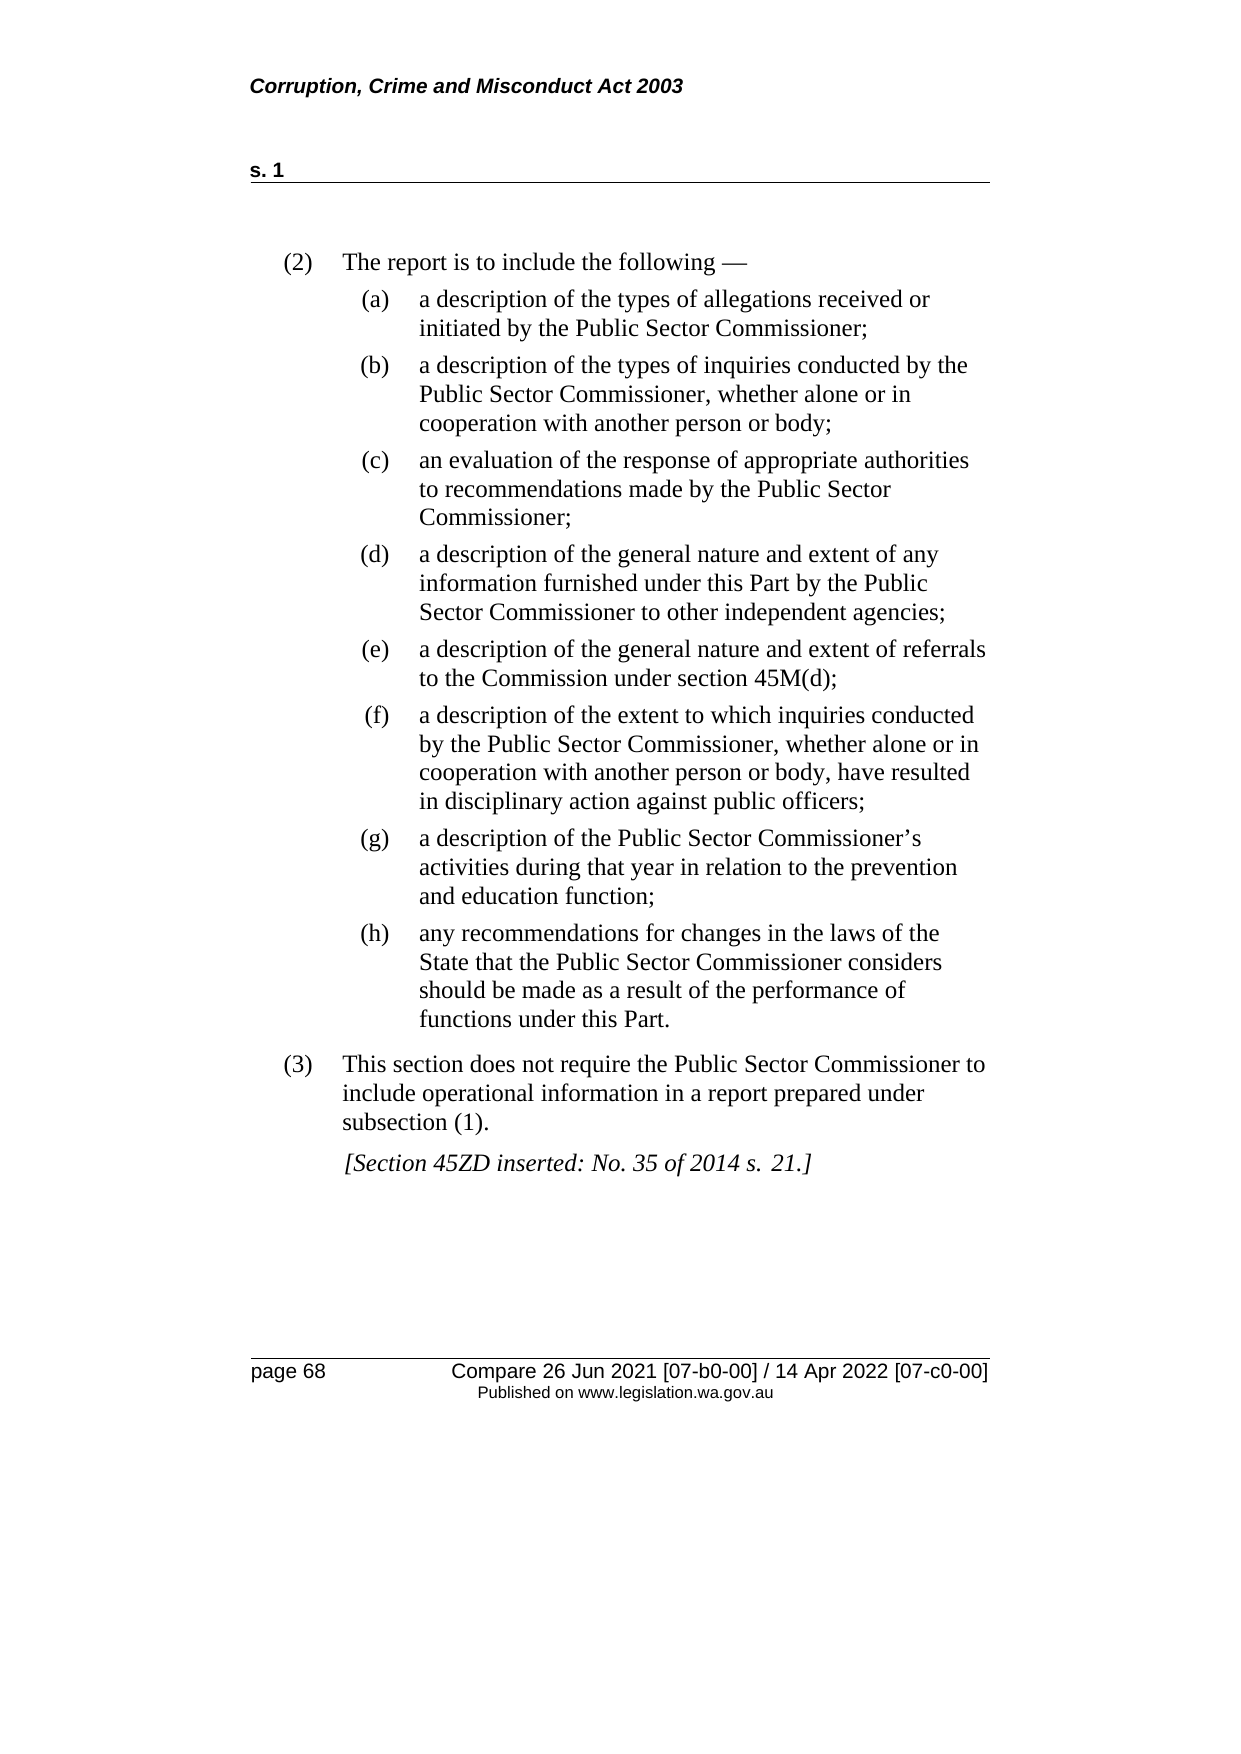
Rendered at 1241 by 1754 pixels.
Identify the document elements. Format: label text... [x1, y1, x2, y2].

text (c) an evaluation of the response of appropriate authorities to recommendations made by the Public Sector Commissioner; [251, 445, 990, 531]
text (b) a description of the types of inquiries conducted by the Public Sector Commissioner, whether alone or in cooperation with another person or body; [251, 350, 990, 437]
text (h) any recommendations for changes in the laws of the State that the Public Sector Commissioner considers should be made as a result of the performance of functions under this Part. [251, 918, 990, 1033]
text (f) a description of the extent to which inquiries conducted by the Public Sector Commissioner, whether alone or in cooperation with another person or body, have resulted in disciplinary action against public officers; [251, 700, 990, 815]
text (2) The report is to include the following — [251, 247, 990, 276]
text (d) a description of the general nature and extent of any information furnished under this Part by the Public Sector Commissioner to other independent agencies; [251, 539, 990, 626]
text (3) This section does not require the Public Sector Commissioner to include operational information in a report prepared under subsection (1). [251, 1049, 990, 1136]
text (g) a description of the Public Sector Commissioner’s activities during that year in relation to the prevention and education function; [251, 823, 990, 909]
text (e) a description of the general nature and extent of referrals to the Commission under section 45M(d); [251, 634, 990, 692]
text [Section 45ZD inserted: No. 35 of 2014 s. 21.] [251, 1148, 990, 1177]
text (a) a description of the types of allegations received or initiated by the Public Sector Commissioner; [251, 284, 990, 342]
